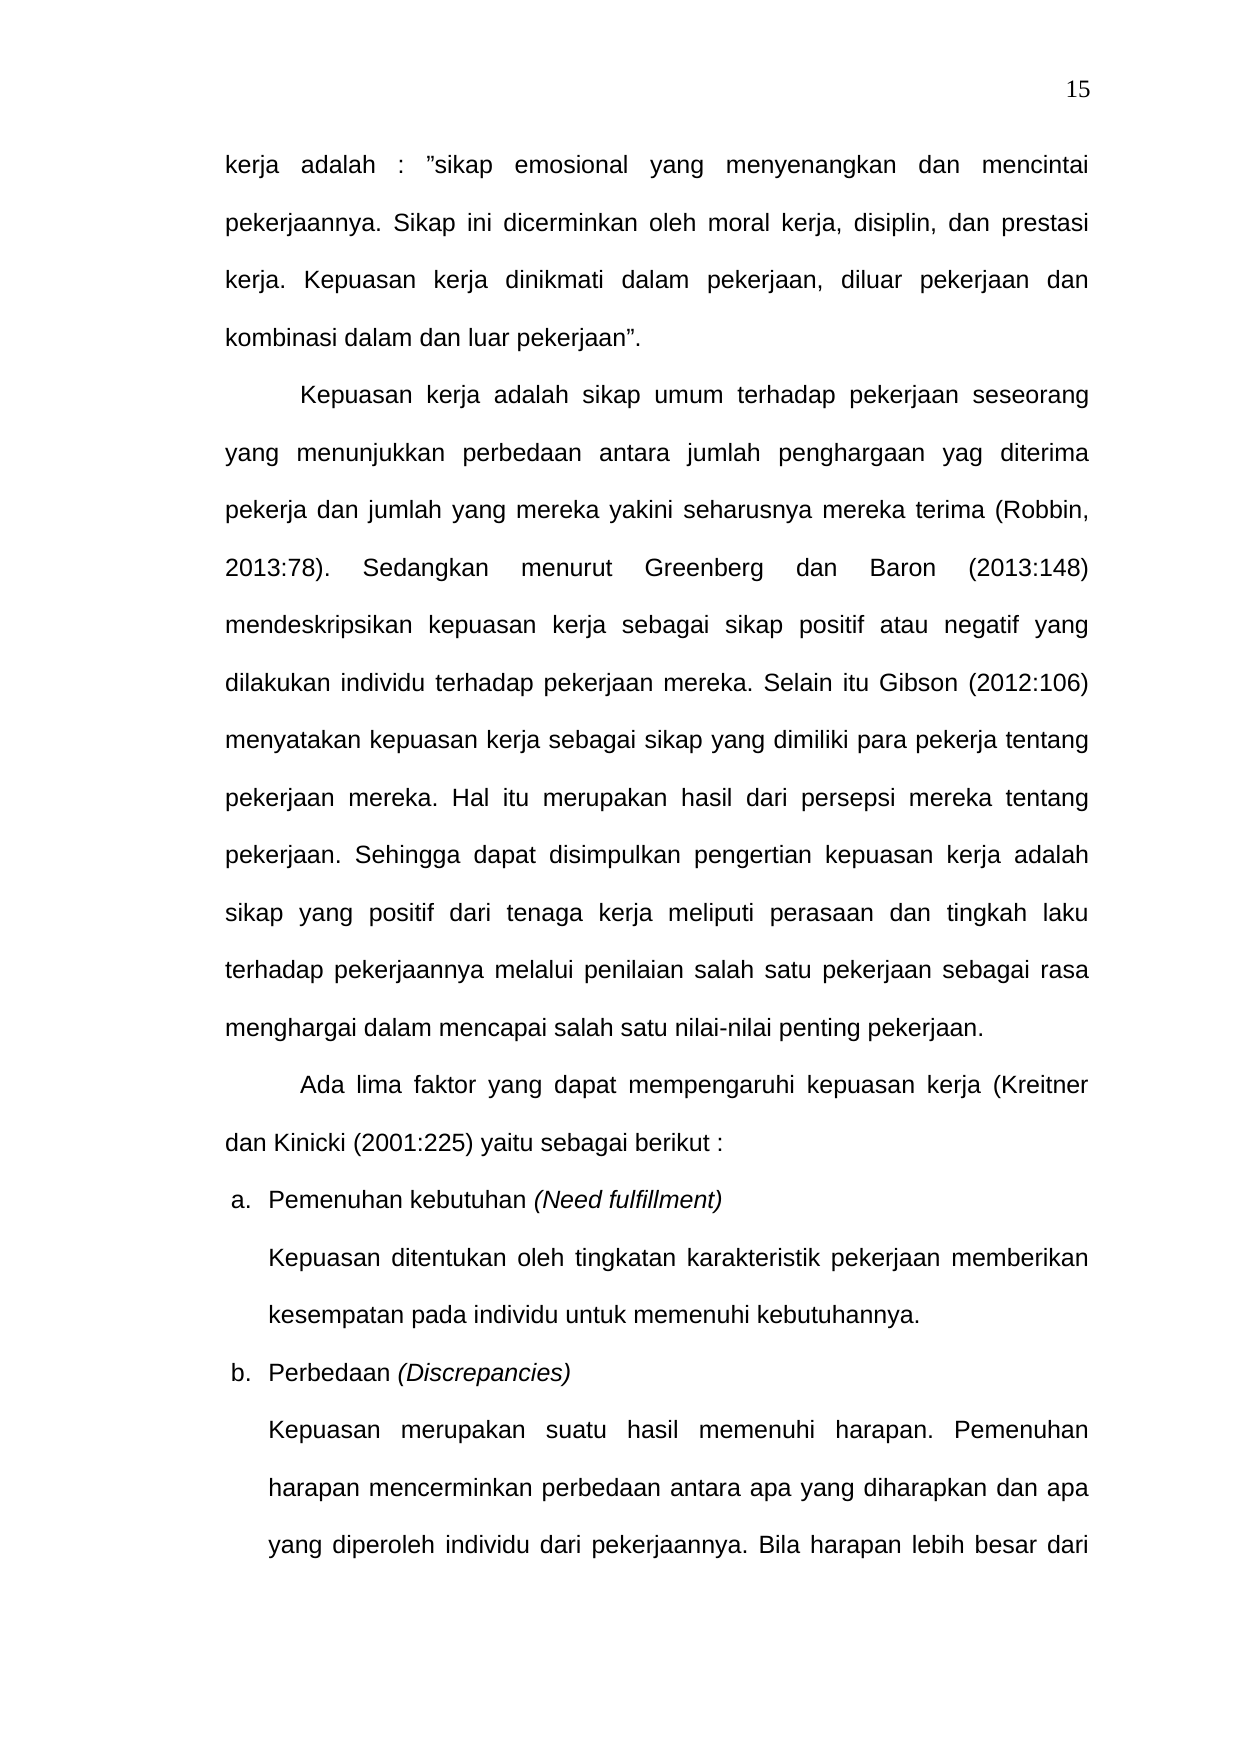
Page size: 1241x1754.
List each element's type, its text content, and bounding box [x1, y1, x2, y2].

text Ada lima faktor yang dapat mempengaruhi kepuasan kerja (Kreitner dan Kinicki (2001:225) yaitu sebagai berikut : [225, 1070, 1090, 1156]
list Perbedaan (Discrepancies) [231, 1357, 1090, 1386]
list Pemenuhan kebutuhan (Need fulfillment) [231, 1185, 1090, 1214]
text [268, 1415, 1090, 1559]
text Kepuasan ditentukan oleh tingkatan karakteristik pekerjaan memberikan kesempatan pada individu untuk memenuhi kebutuhannya. [268, 1242, 1090, 1329]
text Kepuasan kerja adalah sikap umum terhadap pekerjaan seseorang yang menunjukkan perbedaan antara jumlah penghargaan yag diterima pekerja dan jumlah yang mereka yakini seharusnya mereka terima (Robbin, 2013:78). Sedangkan menurut Greenberg dan Baron (2013:148) mendeskripsikan kepuasan kerja sebagai sikap positif atau negatif yang dilakukan individu terhadap pekerjaan mereka. Selain itu Gibson (2012:106) menyatakan kepuasan kerja sebagai sikap yang dimiliki para pekerja tentang pekerjaan mereka. Hal itu merupakan hasil dari persepsi mereka tentang pekerjaan. Sehingga dapat disimpulkan pengertian kepuasan kerja adalah sikap yang positif dari tenaga kerja meliputi perasaan dan tingkah laku terhadap pekerjaannya melalui penilaian salah satu pekerjaan sebagai rasa menghargai dalam mencapai salah satu nilai-nilai penting pekerjaan. [225, 380, 1090, 1041]
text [225, 150, 1090, 351]
